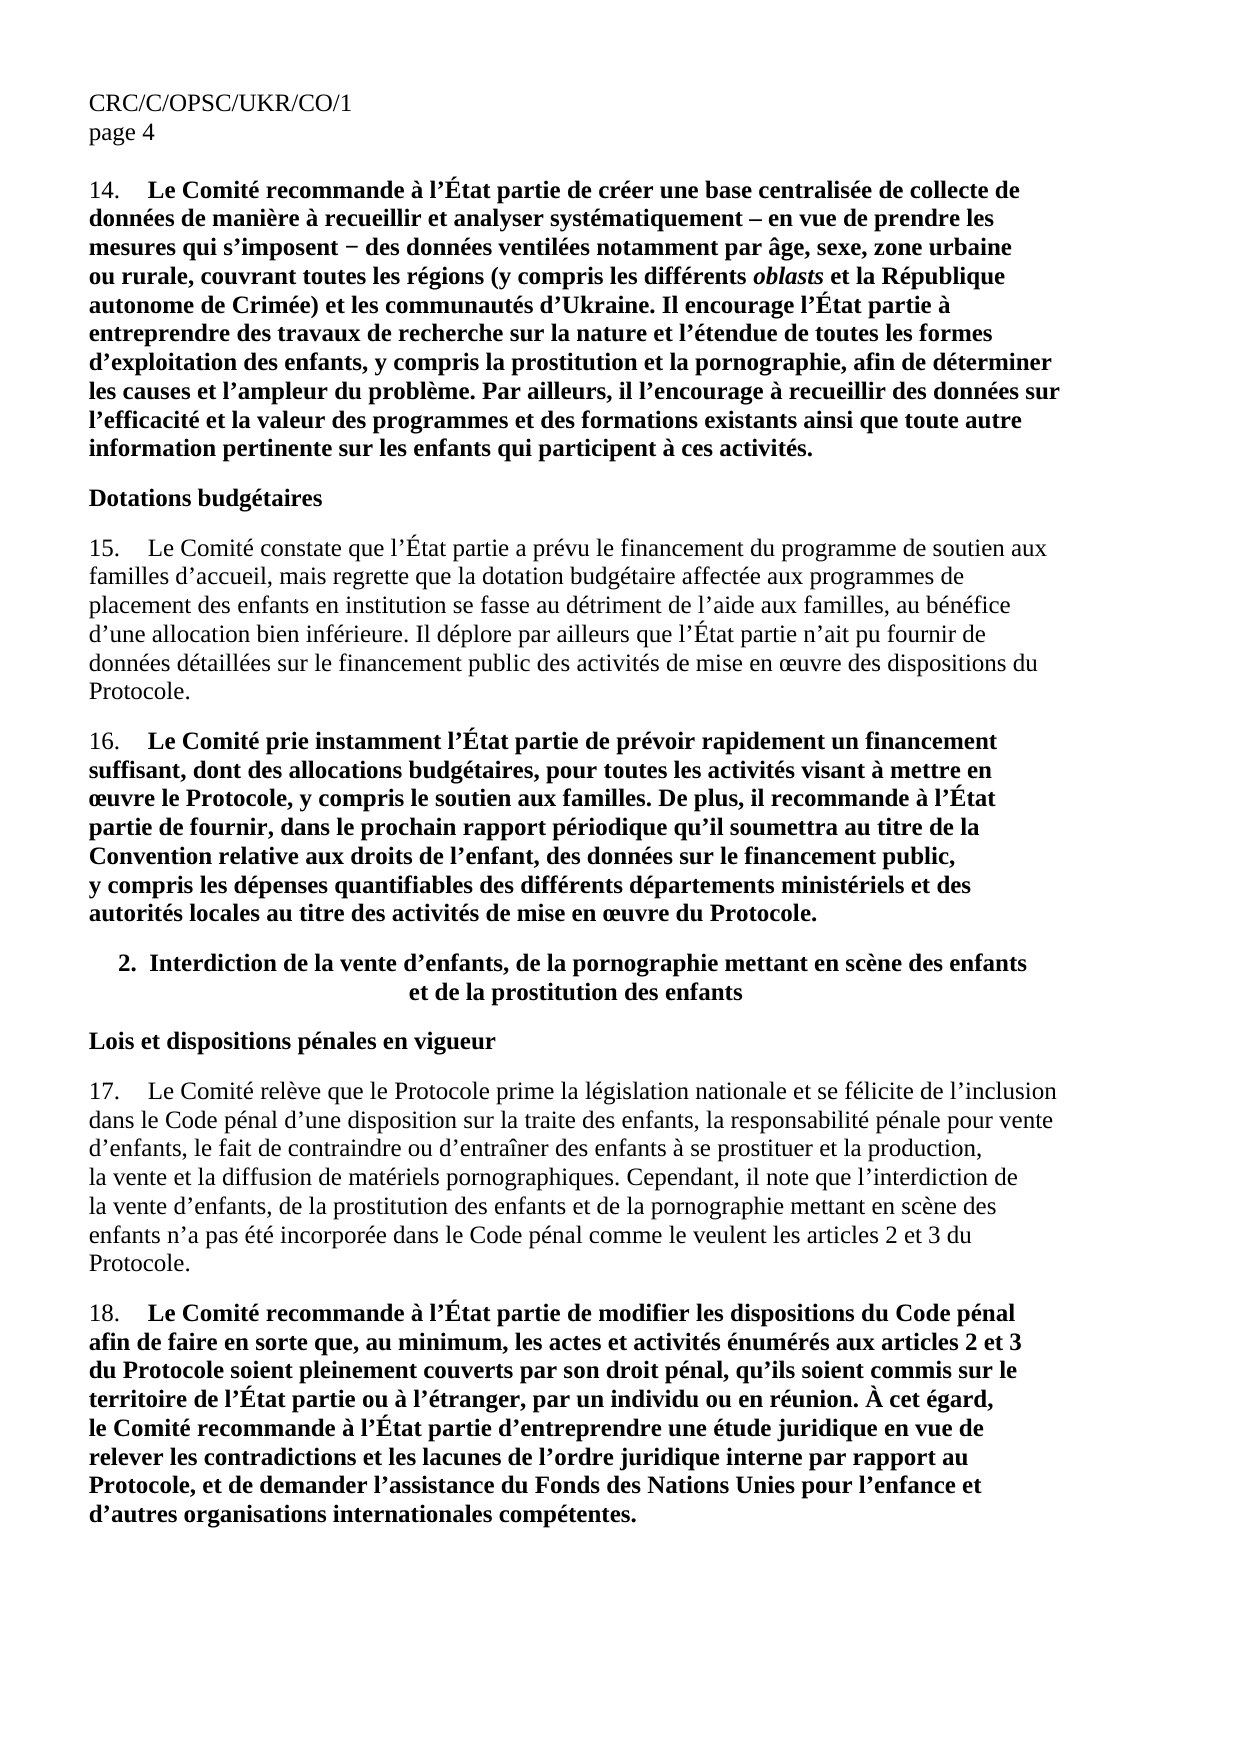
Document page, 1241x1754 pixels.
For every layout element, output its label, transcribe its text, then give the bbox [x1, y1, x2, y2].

text 17. Le Comité relève que le Protocole prime la législation nationale et se félicite de l’inclusion dans le Code pénal d’une disposition sur la traite des enfants, la responsabilité pénale pour vente d’enfants, le fait de contraindre ou d’entraîner des enfants à se prostituer et la production, la vente et la diffusion de matériels pornographiques. Cependant, il note que l’interdiction de la vente d’enfants, de la prostitution des enfants et de la pornographie mettant en scène des enfants n’a pas été incorporée dans le Code pénal comme le veulent les articles 2 et 3 du Protocole. [88, 1076, 1063, 1277]
text Lois et dispositions pénales en vigueur [88, 1026, 1063, 1055]
text 2. Interdiction de la vente d’enfants, de la pornographie mettant en scène des enfants et de la prostitution des enfants [88, 948, 1063, 1006]
text 16. Le Comité prie instamment l’État partie de prévoir rapidement un financement suffisant, dont des allocations budgétaires, pour toutes les activités visant à mettre en œuvre le Protocole, y compris le soutien aux familles. De plus, il recommande à l’État partie de fournir, dans le prochain rapport périodique qu’il soumettra au titre de la Convention relative aux droits de l’enfant, des données sur le financement public, y compris les dépenses quantifiables des différents départements ministériels et des autorités locales au titre des activités de mise en œuvre du Protocole. [88, 726, 1063, 927]
text 18. Le Comité recommande à l’État partie de modifier les dispositions du Code pénal afin de faire en sorte que, au minimum, les actes et activités énumérés aux articles 2 et 3 du Protocole soient pleinement couverts par son droit pénal, qu’ils soient commis sur le territoire de l’État partie ou à l’étranger, par un individu ou en réunion. À cet égard, le Comité recommande à l’État partie d’entreprendre une étude juridique en vue de relever les contradictions et les lacunes de l’ordre juridique interne par rapport au Protocole, et de demander l’assistance du Fonds des Nations Unies pour l’enfance et d’autres organisations internationales compétentes. [88, 1298, 1063, 1528]
text 15. Le Comité constate que l’État partie a prévu le financement du programme de soutien aux familles d’accueil, mais regrette que la dotation budgétaire affectée aux programmes de placement des enfants en institution se fasse au détriment de l’aide aux familles, au bénéfice d’une allocation bien inférieure. Il déplore par ailleurs que l’État partie n’ait pu fournir de données détaillées sur le financement public des activités de mise en œuvre des dispositions du Protocole. [88, 533, 1063, 705]
text Dotations budgétaires [88, 483, 1063, 512]
text 14. Le Comité recommande à l’État partie de créer une base centralisée de collecte de données de manière à recueillir et analyser systématiquement – en vue de prendre les mesures qui s’imposent − des données ventilées notamment par âge, sexe, zone urbaine ou rurale, couvrant toutes les régions (y compris les différents oblasts et la République autonome de Crimée) et les communautés d’Ukraine. Il encourage l’État partie à entreprendre des travaux de recherche sur la nature et l’étendue de toutes les formes d’exploitation des enfants, y compris la prostitution et la pornographie, afin de déterminer les causes et l’ampleur du problème. Par ailleurs, il l’encourage à recueillir des données sur l’efficacité et la valeur des programmes et des formations existants ainsi que toute autre information pertinente sur les enfants qui participent à ces activités. [88, 175, 1063, 462]
